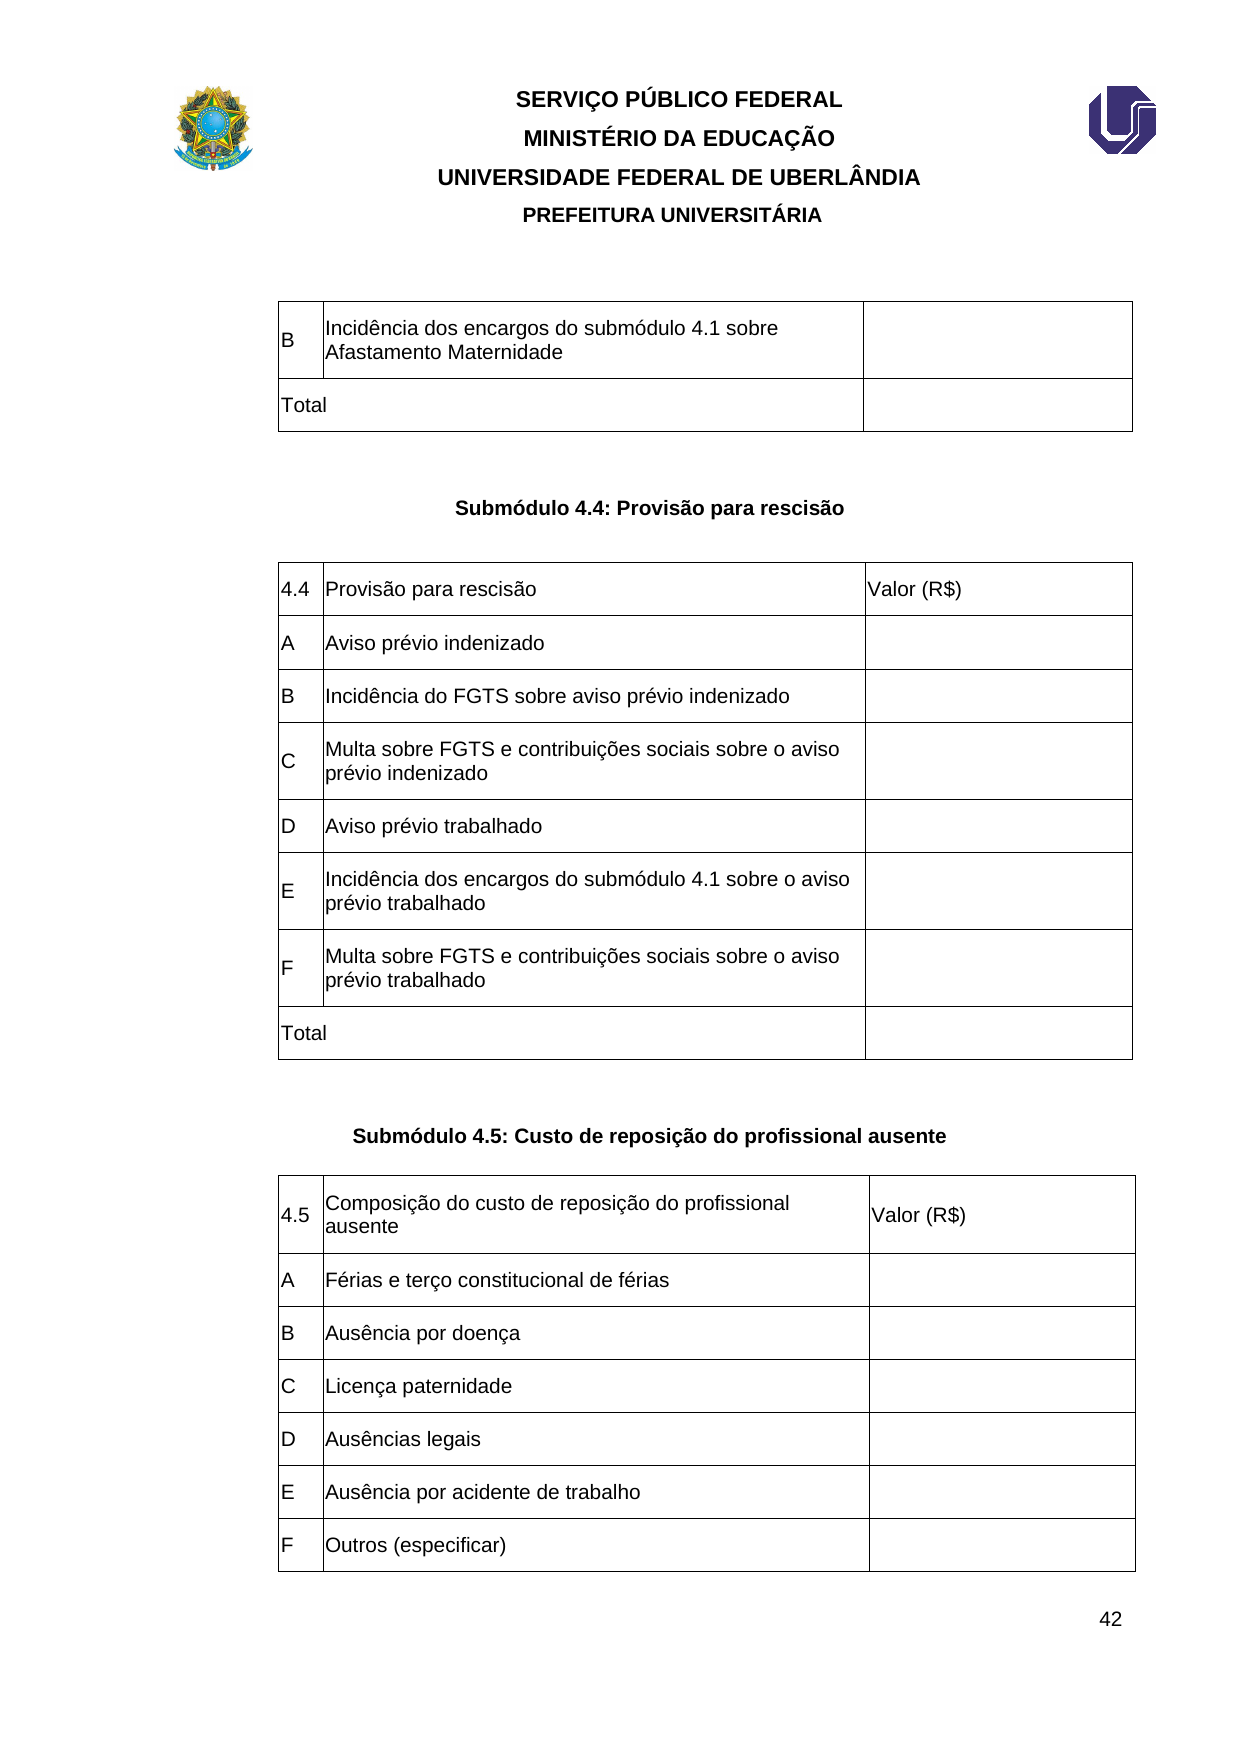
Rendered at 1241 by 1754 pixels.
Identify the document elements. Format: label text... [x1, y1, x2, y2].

table_cell [864, 302, 1132, 378]
table_cell Multa sobre FGTS e contribuições sociais sobre o aviso prévio trabalhado [324, 930, 865, 1006]
table_header 4.5 [279, 1176, 323, 1252]
table_cell [870, 1413, 1135, 1465]
table_cell [866, 1007, 1132, 1059]
table_cell E [279, 853, 323, 929]
table_cell A [279, 1254, 323, 1306]
table_cell B [279, 1307, 323, 1359]
table_cell Aviso prévio trabalhado [324, 800, 865, 852]
table_cell Multa sobre FGTS e contribuições sociais sobre o aviso prévio indenizado [324, 723, 865, 799]
table_cell [864, 379, 1132, 431]
table_cell [866, 930, 1132, 1006]
table_cell Total [279, 1007, 865, 1059]
table_cell [866, 723, 1132, 799]
table_header Provisão para rescisão [324, 563, 865, 615]
table_cell D [279, 1413, 323, 1465]
table_cell Total [279, 379, 863, 431]
table_header Valor (R$) [870, 1176, 1135, 1252]
table_cell Licença paternidade [324, 1360, 869, 1412]
table_cell Incidência do FGTS sobre aviso prévio indenizado [324, 670, 865, 722]
table_cell B [279, 670, 323, 722]
table_cell [870, 1519, 1135, 1571]
table_cell Ausência por doença [324, 1307, 869, 1359]
table_cell [870, 1360, 1135, 1412]
table_cell [870, 1254, 1135, 1306]
table_cell Outros (especificar) [324, 1519, 869, 1571]
table_cell Férias e terço constitucional de férias [324, 1254, 869, 1306]
picture [1089, 86, 1157, 155]
table_cell Ausências legais [324, 1413, 869, 1465]
table_cell A [279, 616, 323, 668]
table_cell [870, 1466, 1135, 1518]
table_cell [866, 853, 1132, 929]
table_cell E [279, 1466, 323, 1518]
table_cell [870, 1307, 1135, 1359]
table_cell F [279, 930, 323, 1006]
table_cell [866, 800, 1132, 852]
table_cell Incidência dos encargos do submódulo 4.1 sobre Afastamento Maternidade [324, 302, 863, 378]
table_cell F [279, 1519, 323, 1571]
table_cell [866, 670, 1132, 722]
table_cell Incidência dos encargos do submódulo 4.1 sobre o aviso prévio trabalhado [324, 853, 865, 929]
table_cell C [279, 723, 323, 799]
table_cell Ausência por acidente de trabalho [324, 1466, 869, 1518]
table_cell D [279, 800, 323, 852]
table_cell C [279, 1360, 323, 1412]
table_cell Aviso prévio indenizado [324, 616, 865, 668]
table_cell [866, 616, 1132, 668]
text Submódulo 4.5: Custo de reposição do profissional ausente [177, 1124, 1122, 1148]
table_cell B [279, 302, 323, 378]
table_header Composição do custo de reposição do profissional ausente [324, 1176, 869, 1252]
table_header 4.4 [279, 563, 323, 615]
table_header Valor (R$) [866, 563, 1132, 615]
picture [173, 86, 253, 171]
text Submódulo 4.4: Provisão para rescisão [177, 496, 1122, 520]
